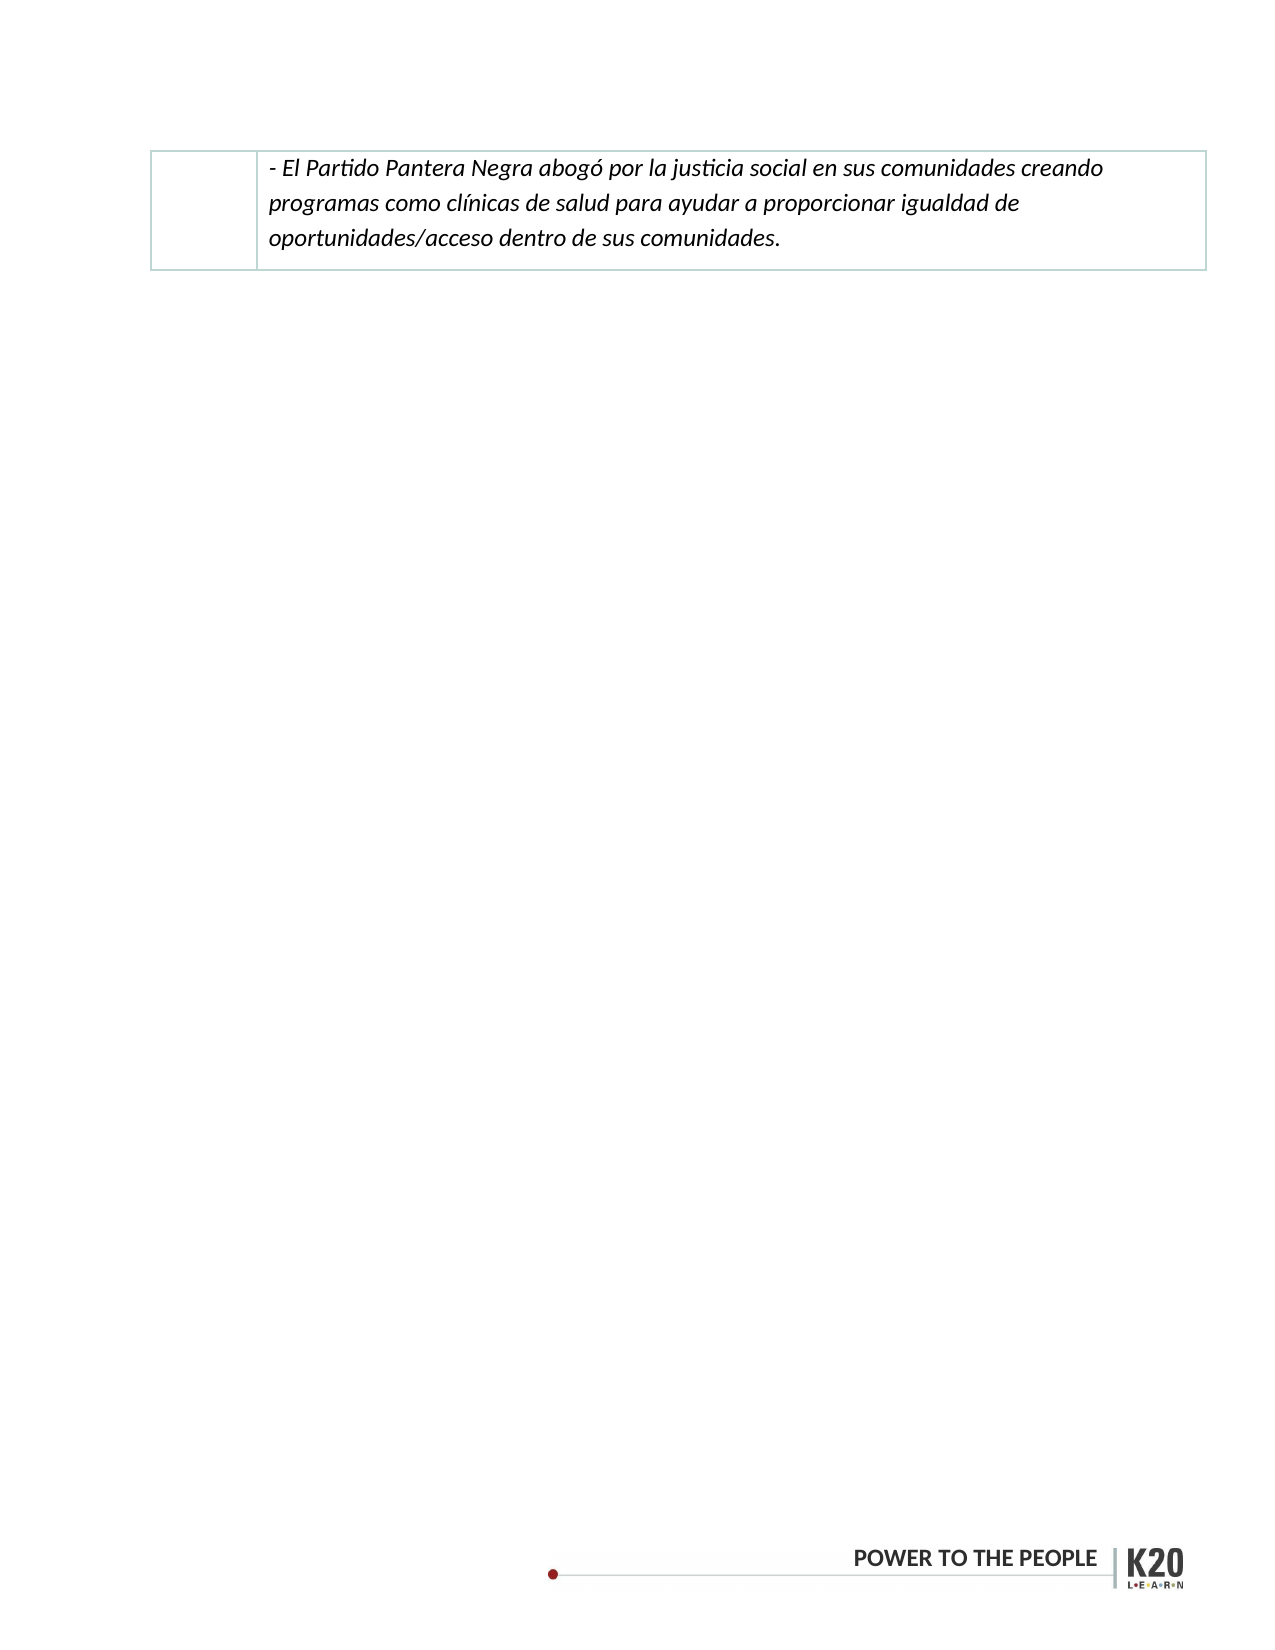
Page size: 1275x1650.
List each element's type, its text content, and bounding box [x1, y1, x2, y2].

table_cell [258, 152, 1205, 269]
table_cell 1 [152, 152, 256, 269]
picture [548, 1545, 1183, 1591]
